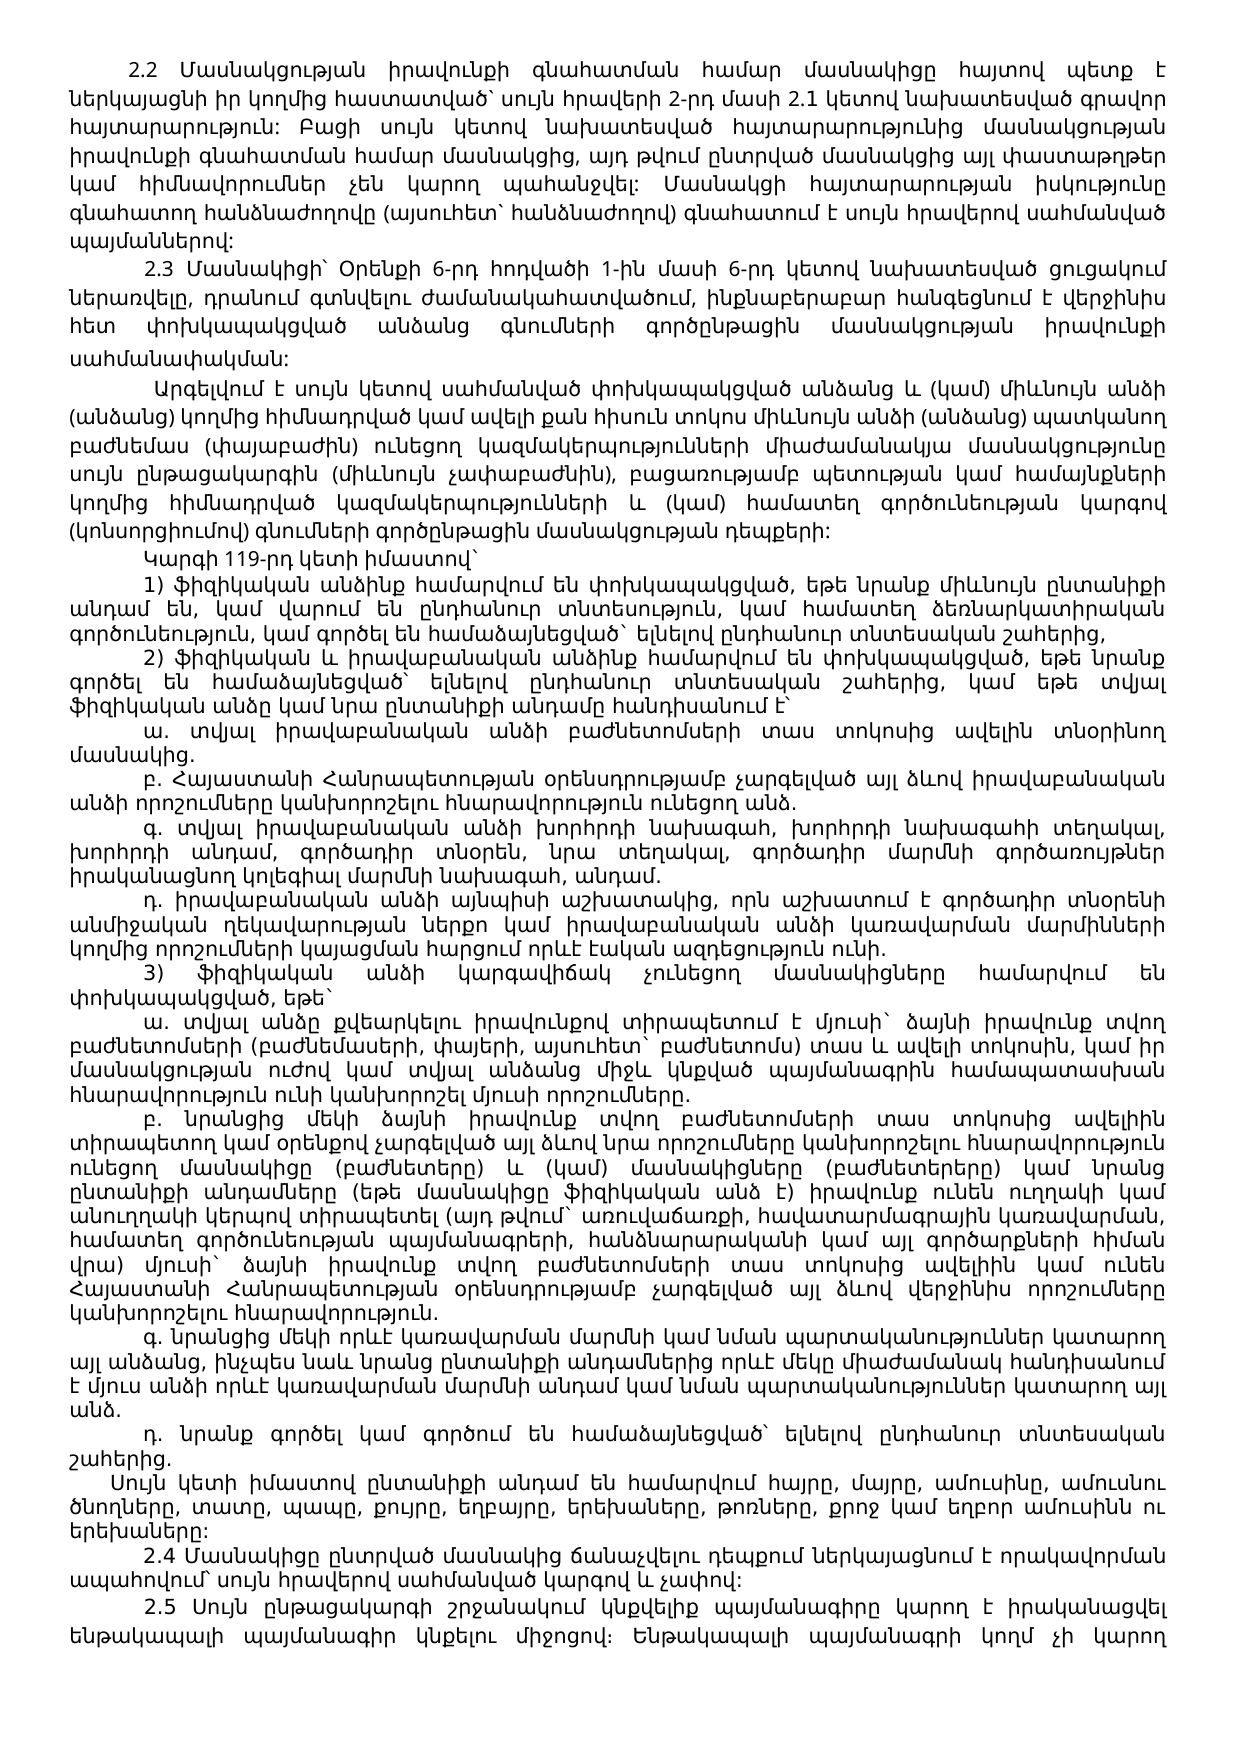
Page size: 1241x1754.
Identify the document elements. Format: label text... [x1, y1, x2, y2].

text ա. տվյալ անձը քվեարկելու իրավունքով տիրապետում է մյուսի` ձայնի իրավունք տվող բաժնետոմսերի (բաժնեմասերի, փայերի, այսուհետ` բաժնետոմս) տաս և ավելի տոկոսին, կամ իր մասնակցության ուժով կամ տվյալ անձանց միջև կնքված պայմանագրին համապատասխան հնարավորություն ունի կանխորոշել մյուսի որոշումները. [69, 1010, 1167, 1107]
text դ. նրանք գործել կամ գործում են համաձայնեցված՝ ելնելով ընդհանուր տնտեսական շահերից. [69, 1422, 1167, 1471]
text Արգելվում է սույն կետով սահմանված փոխկապակցված անձանց և (կամ) միևնույն անձի (անձանց) կողմից հիմնադրված կամ ավելի քան հիսուն տոկոս միևնույն անձի (անձանց) պատկանող բաժնեմաս (փայաբաժին) ունեցող կազմակերպությունների միաժամանակյա մասնակցությունը սույն ընթացակարգին (միևնույն չափաբաժնին), բացառությամբ պետության կամ համայնքների կողմից հիմնադրված կազմակերպությունների և (կամ) համատեղ գործունեության կարգով (կոնսորցիումով) գնումների գործընթացին մասնակցության դեպքերի: [69, 374, 1167, 544]
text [69, 1592, 1167, 1649]
text գ. նրանցից մեկի որևէ կառավարման մարմնի կամ նման պարտականություններ կատարող այլ անձանց, ինչպես նաև նրանց ընտանիքի անդամներից որևէ մեկը միաժամանակ հանդիսանում է մյուս անձի որևէ կառավարման մարմնի անդամ կամ նման պարտականություններ կատարող այլ անձ. [69, 1325, 1167, 1422]
text Սույն կետի իմաստով ընտանիքի անդամ են համարվում հայրը, մայրը, ամուսինը, ամուսնու ծնողները, տատը, պապը, քույրը, եղբայրը, երեխաները, թոռները, քրոջ կամ եղբոր ամուսինն ու երեխաները: [69, 1471, 1167, 1544]
text բ. նրանցից մեկի ձայնի իրավունք տվող բաժնետոմսերի տաս տոկոսից ավելիին տիրապետող կամ օրենքով չարգելված այլ ձևով նրա որոշումները կանխորոշելու հնարավորություն ունեցող մասնակիցը (բաժնետերը) և (կամ) մասնակիցները (բաժնետերերը) կամ նրանց ընտանիքի անդամները (եթե մասնակիցը ֆիզիկական անձ է) իրավունք ունեն ուղղակի կամ անուղղակի կերպով տիրապետել (այդ թվում` առուվաճառքի, հավատարմագրային կառավարման, համատեղ գործունեության պայմանագրերի, հանձնարարականի կամ այլ գործարքների հիման վրա) մյուսի` ձայնի իրավունք տվող բաժնետոմսերի տաս տոկոսից ավելիին կամ ունեն Հայաստանի Հանրապետության օրենսդրությամբ չարգելված այլ ձևով վերջինիս որոշումները կանխորոշելու հնարավորություն. [69, 1107, 1167, 1325]
text գ. տվյալ իրավաբանական անձի խորհրդի նախագահ, խորհրդի նախագահի տեղակալ, խորհրդի անդամ, գործադիր տնօրեն, նրա տեղակալ, գործադիր մարմնի գործառույթներ իրականացնող կոլեգիալ մարմնի նախագահ, անդամ. [69, 816, 1167, 888]
text բ. Հայաստանի Հանրապետության օրենսդրությամբ չարգելված այլ ձևով իրավաբանական անձի որոշումները կանխորոշելու հնարավորություն ունեցող անձ. [69, 767, 1167, 816]
text 2.3 Մասնակիցի՝ Օրենքի 6-րդ հոդվածի 1-ին մասի 6-րդ կետով նախատեսված ցուցակում ներառվելը, դրանում գտնվելու ժամանակահատվածում, ինքնաբերաբար հանգեցնում է վերջինիս հետ փոխկապակցված անձանց գնումների գործընթացին մասնակցության իրավունքի սահմանափակման: [69, 254, 1167, 374]
text Կարգի 119-րդ կետի իմաստով` [69, 544, 1167, 573]
text դ. իրավաբանական անձի այնպիսի աշխատակից, որն աշխատում է գործադիր տնօրենի անմիջական ղեկավարության ներքո կամ իրավաբանական անձի կառավարման մարմինների կողմից որոշումների կայացման հարցում որևէ էական ազդեցություն ունի. [69, 888, 1167, 961]
text ա. տվյալ իրավաբանական անձի բաժնետոմսերի տաս տոկոսից ավելին տնօրինող մասնակից. [69, 719, 1167, 767]
text 2.2 Մասնակցության իրավունքի գնահատման համար մասնակիցը հայտով պետք է ներկայացնի իր կողմից հաստատված` սույն հրավերի 2-րդ մասի 2.1 կետով նախատեսված գրավոր հայտարարություն: Բացի սույն կետով նախատեսված հայտարարությունից մասնակցության իրավունքի գնահատման համար մասնակցից, այդ թվում ընտրված մասնակցից այլ փաստաթղթեր կամ հիմնավորումներ չեն կարող պահանջվել: Մասնակցի հայտարարության իսկությունը գնահատող հանձնաժողովը (այսուհետ` հանձնաժողով) գնահատում է սույն հրավերով սահմանված պայմաններով: [69, 56, 1167, 254]
text 1) ֆիզիկական անձինք համարվում են փոխկապակցված, եթե նրանք միևնույն ընտանիքի անդամ են, կամ վարում են ընդհանուր տնտեսություն, կամ համատեղ ձեռնարկատիրական գործունեություն, կամ գործել են համաձայնեցված` ելնելով ընդհանուր տնտեսական շահերից, [69, 573, 1167, 646]
text 3) ֆիզիկական անձի կարգավիճակ չունեցող մասնակիցները համարվում են փոխկապակցված, եթե` [69, 961, 1167, 1010]
text 2.4 Մասնակիցը ընտրված մասնակից ճանաչվելու դեպքում ներկայացնում է որակավորման ապահովում՝ սույն հրավերով սահմանված կարգով և չափով: [69, 1544, 1167, 1592]
text 2) ֆիզիկական և իրավաբանական անձինք համարվում են փոխկապակցված, եթե նրանք գործել են համաձայնեցված՝ ելնելով ընդհանուր տնտեսական շահերից, կամ եթե տվյալ ֆիզիկական անձը կամ նրա ընտանիքի անդամը հանդիսանում է՝ [69, 646, 1167, 719]
